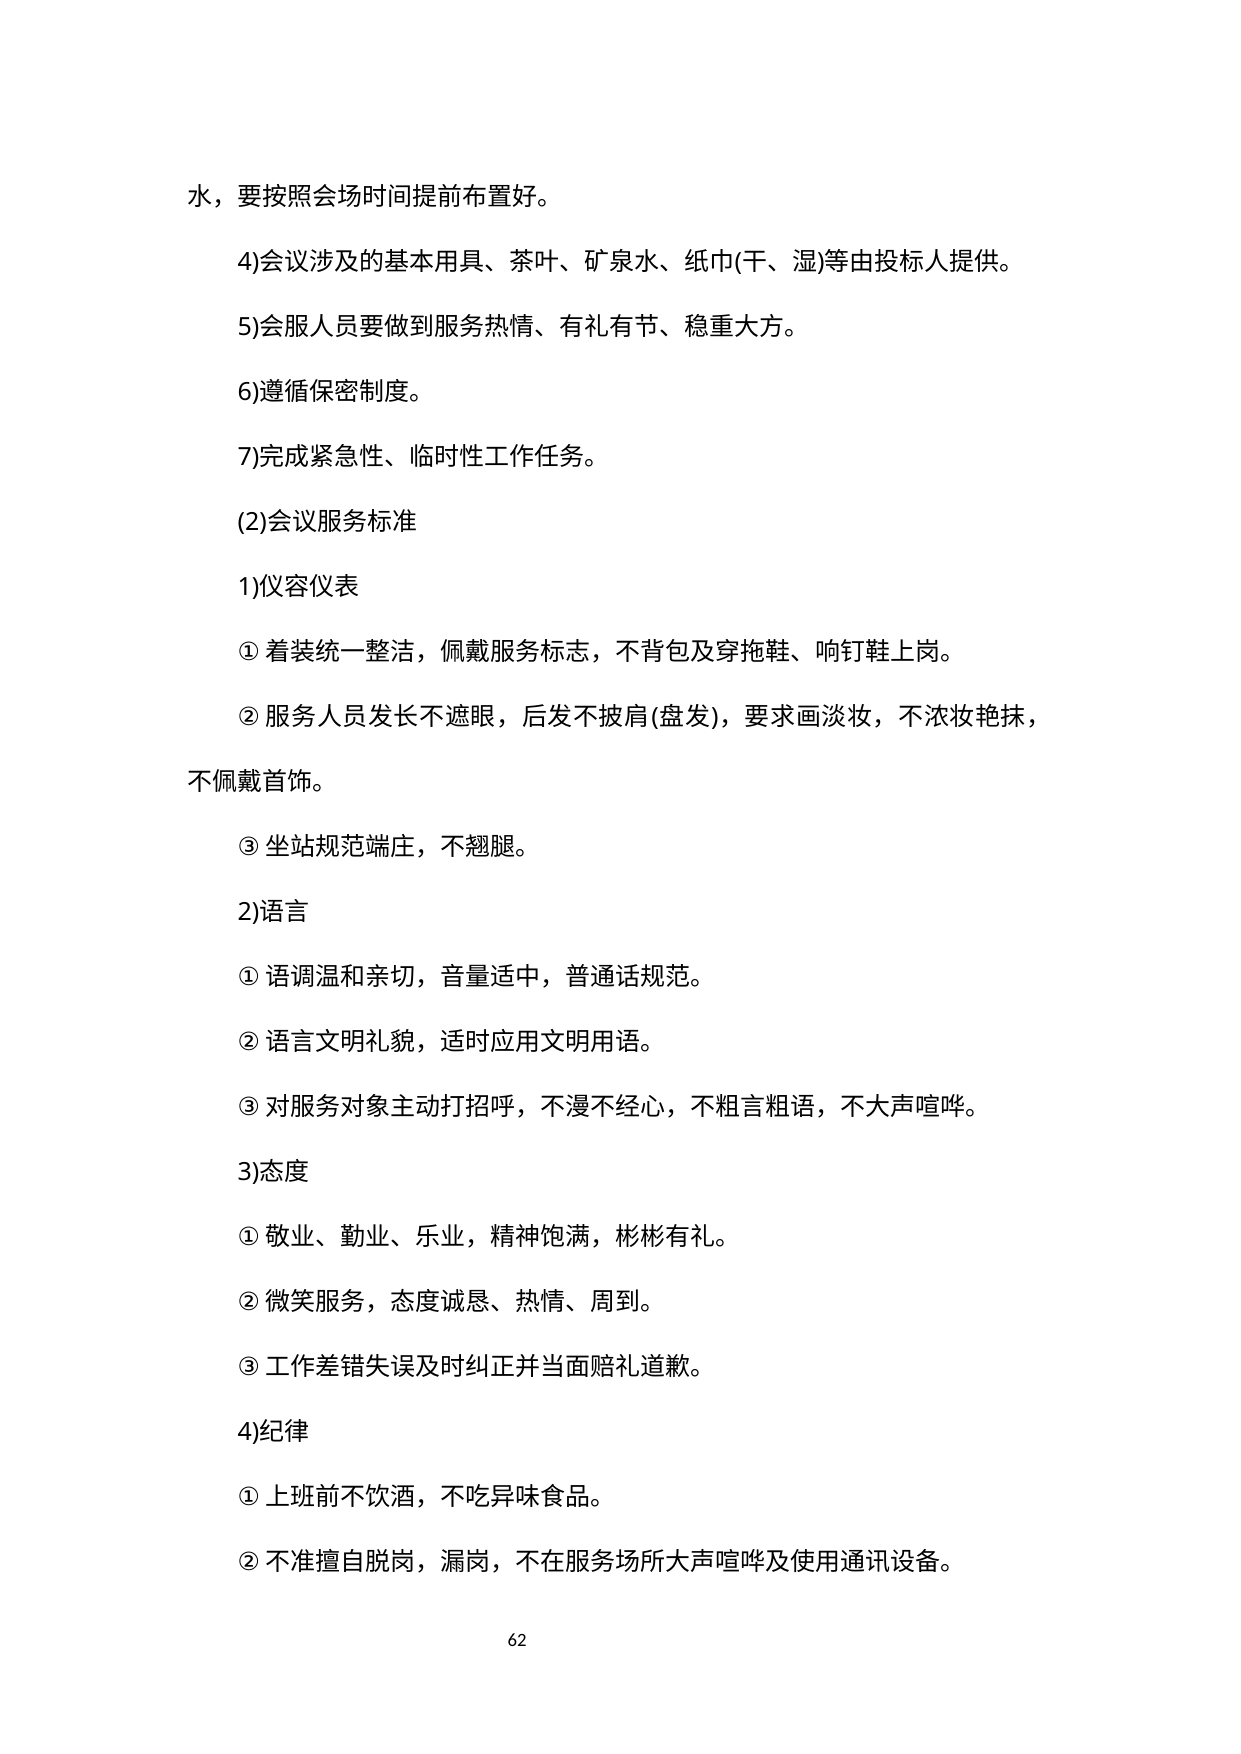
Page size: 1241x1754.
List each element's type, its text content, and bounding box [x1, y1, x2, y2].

text ②微笑服务，态度诚恳、热情、周到。 [187, 1267, 1053, 1332]
text 3)态度 [187, 1137, 1053, 1202]
text ①着装统一整洁，佩戴服务标志，不背包及穿拖鞋、响钉鞋上岗。 [187, 617, 1053, 682]
text ①语调温和亲切，音量适中，普通话规范。 [187, 942, 1053, 1007]
text 2)语言 [187, 877, 1053, 942]
text ①上班前不饮酒，不吃异味食品。 [187, 1462, 1053, 1527]
text ③对服务对象主动打招呼，不漫不经心，不粗言粗语，不大声喧哗。 [187, 1072, 1053, 1137]
text ③坐站规范端庄，不翘腿。 [187, 812, 1053, 877]
text 5)会服人员要做到服务热情、有礼有节、稳重大方。 [187, 292, 1053, 357]
text ②服务人员发长不遮眼，后发不披肩(盘发)，要求画淡妆，不浓妆艳抹，不佩戴首饰。 [187, 682, 1053, 812]
text 1)仪容仪表 [187, 552, 1053, 617]
text 6)遵循保密制度。 [187, 357, 1053, 422]
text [187, 162, 1053, 227]
text 4)会议涉及的基本用具、茶叶、矿泉水、纸巾(干、湿)等由投标人提供。 [187, 227, 1053, 292]
text ③工作差错失误及时纠正并当面赔礼道歉。 [187, 1332, 1053, 1397]
text ①敬业、勤业、乐业，精神饱满，彬彬有礼。 [187, 1202, 1053, 1267]
text ②语言文明礼貌，适时应用文明用语。 [187, 1007, 1053, 1072]
text 7)完成紧急性、临时性工作任务。 [187, 422, 1053, 487]
text (2)会议服务标准 [187, 487, 1053, 552]
text 4)纪律 [187, 1397, 1053, 1462]
text ②不准擅自脱岗，漏岗，不在服务场所大声喧哗及使用通讯设备。 [187, 1527, 1053, 1592]
